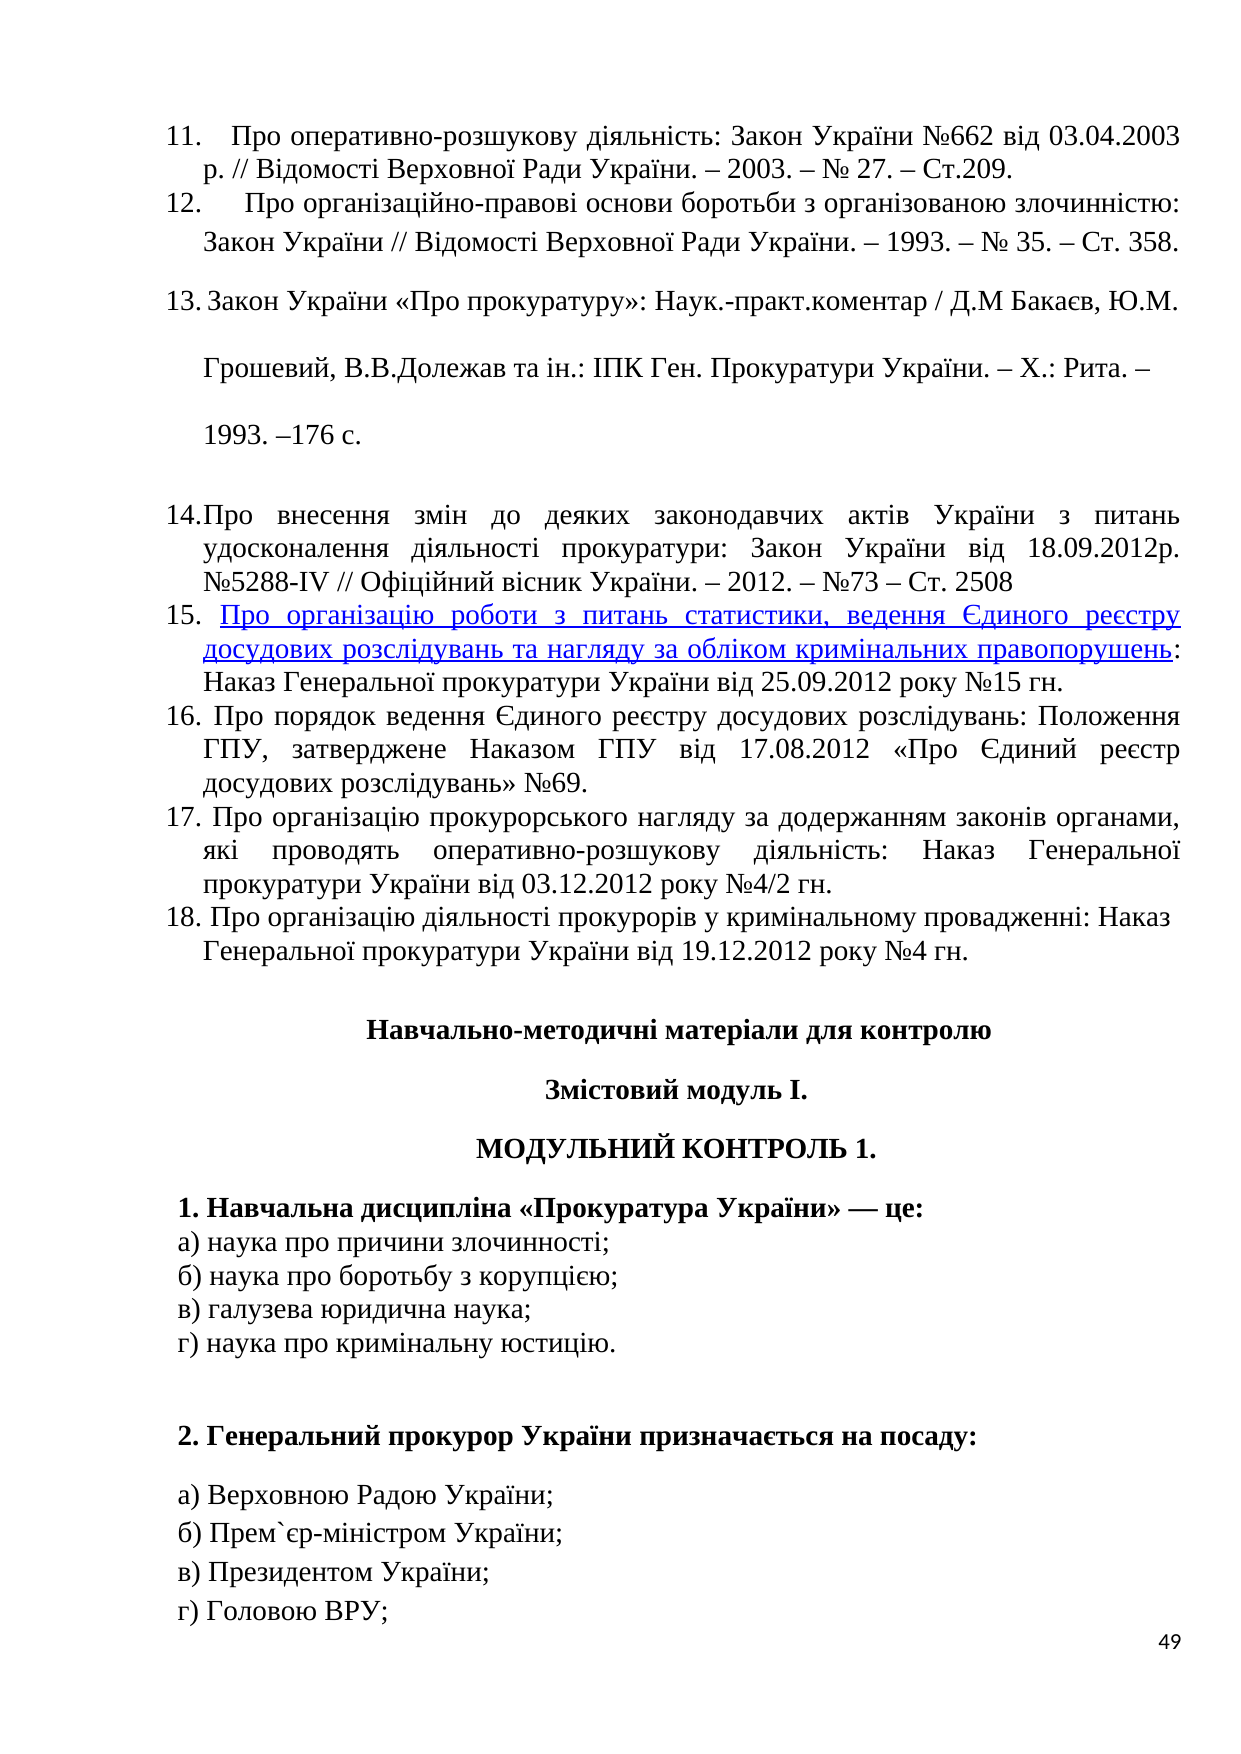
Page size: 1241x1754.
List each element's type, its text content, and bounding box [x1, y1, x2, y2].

text 2. Генеральний прокурор України призначається на посаду: [121, 1418, 1181, 1451]
text а) Верховною Радою України; [121, 1477, 1181, 1511]
text г) Головою ВРУ; [121, 1593, 1181, 1626]
text б) наука про боротьбу з корупцією; [177, 1258, 1181, 1291]
text г) наука про кримінальну юстицію. [177, 1325, 1181, 1358]
list Про організацію роботи з питань статистики, ведення Єдиного реєстру досудових розслідувань та нагляду за обліком кримінальних правопорушень: Наказ Генеральної прокуратури України від 25.09.2012 року №15 гн. [165, 597, 1181, 698]
list Закон України «Про прокуратуру»: Наук.-практ.коментар / Д.М Бакаєв, Ю.М. Грошевий, В.В.Долежав та ін.: ІПК Ген. Прокуратури України. – Х.: Рита. – 1993. –176 с. [165, 283, 1181, 451]
list Про організацію діяльності прокурорів у кримінальному провадженні: Наказ Генеральної прокуратури України від 19.12.2012 року №4 гн. [165, 899, 1181, 966]
text 1. Навчальна дисципліна «Прокуратура України» — це: а) наука про причини злочинності; [177, 1191, 1181, 1258]
text в) галузева юридична наука; [177, 1291, 1181, 1325]
list Про організаційно-правові основи боротьби з організованою злочинністю: Закон України // Відомості Верховної Ради України. – 1993. – № 35. – Ст. 358. [165, 185, 1181, 257]
text в) Президентом України; [121, 1554, 1181, 1588]
text Змістовий модуль І. [177, 1072, 1175, 1105]
list Про оперативно-розшукову діяльність: Закон України №662 від 03.04.2003 р. // Відомості Верховної Ради України. – 2003. – № 27. – Ст.209. [165, 118, 1181, 185]
list Про організацію прокурорського нагляду за додержанням законів органами, які проводять оперативно-розшукову діяльність: Наказ Генеральної прокуратури України від 03.12.2012 року №4/2 гн. [165, 799, 1181, 899]
text б) Прем`єр-міністром України; [121, 1516, 1181, 1549]
list Про порядок ведення Єдиного реєстру досудових розслідувань: Положення ГПУ, затверджене Наказом ГПУ від 17.08.2012 «Про Єдиний реєстр досудових розслідувань» №69. [165, 698, 1181, 799]
text МОДУЛЬНИЙ КОНТРОЛЬ 1. [177, 1131, 1175, 1165]
list Про внесення змін до деяких законодавчих актів України з питань удосконалення діяльності прокуратури: Закон України від 18.09.2012р. №5288-ІV // Офіційний вісник України. – 2012. – №73 – Ст. 2508 [165, 497, 1181, 597]
text Навчально-методичні матеріали для контролю [177, 1012, 1181, 1046]
